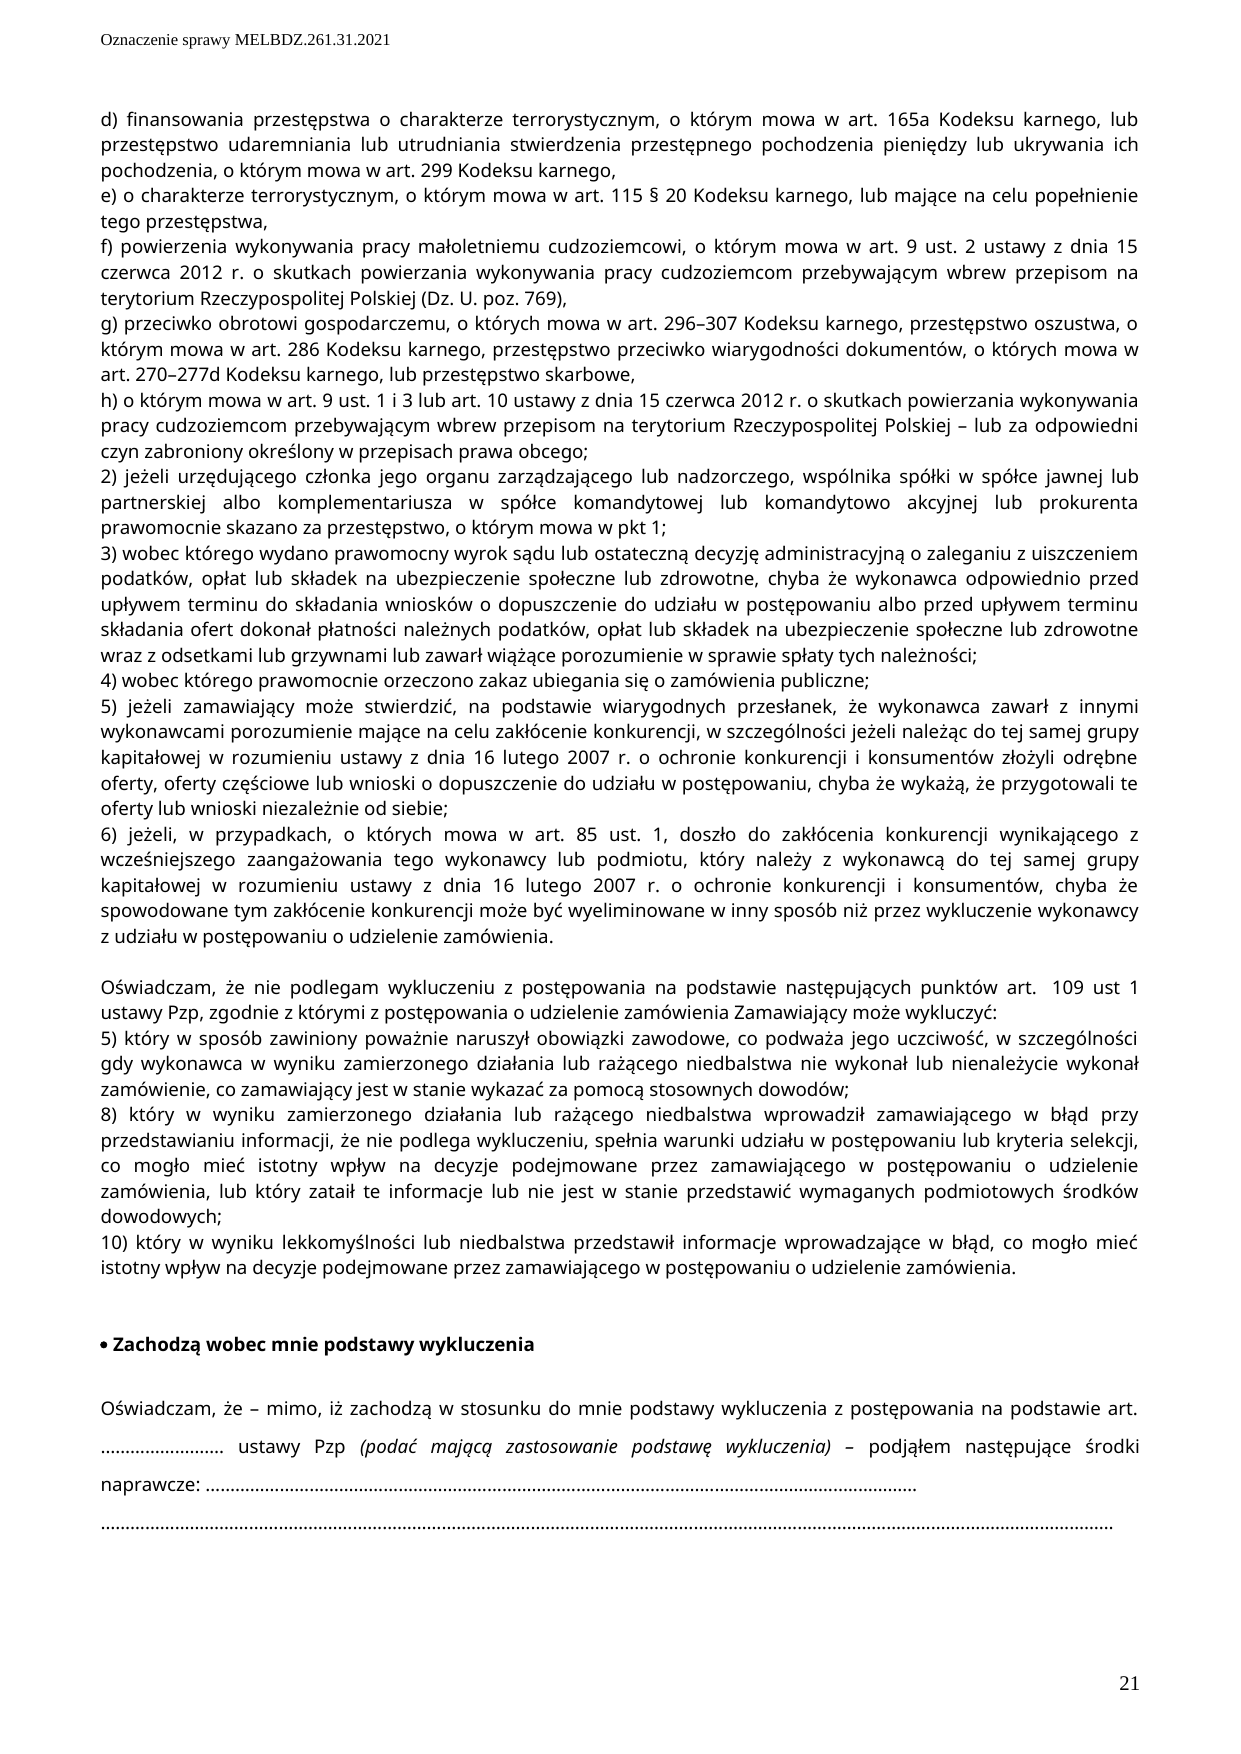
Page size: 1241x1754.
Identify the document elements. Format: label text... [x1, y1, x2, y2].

text 2) jeżeli urzędującego członka jego organu zarządzającego lub nadzorczego, wspólnika spółki w spółce jawnej lub partnerskiej albo komplementariusza w spółce komandytowej lub komandytowo akcyjnej lub prokurenta prawomocnie skazano za przestępstwo, o którym mowa w pkt 1; [100, 463, 1140, 540]
text Zachodzą wobec mnie podstawy wykluczenia [100, 1331, 1140, 1357]
text e) o charakterze terrorystycznym, o którym mowa w art. 115 § 20 Kodeksu karnego, lub mające na celu popełnienie tego przestępstwa, [100, 183, 1140, 234]
text h) o którym mowa w art. 9 ust. 1 i 3 lub art. 10 ustawy z dnia 15 czerwca 2012 r. o skutkach powierzania wykonywania pracy cudzoziemcom przebywającym wbrew przepisom na terytorium Rzeczypospolitej Polskiej – lub za odpowiedni czyn zabroniony określony w przepisach prawa obcego; [100, 387, 1140, 463]
text 4) wobec którego prawomocnie orzeczono zakaz ubiegania się o zamówienia publiczne; [100, 668, 1140, 693]
text ………………………………………………………………………………………………………………………………………………………….………………………… [100, 1510, 1140, 1535]
text g) przeciwko obrotowi gospodarczemu, o których mowa w art. 296–307 Kodeksu karnego, przestępstwo oszustwa, o którym mowa w art. 286 Kodeksu karnego, przestępstwo przeciwko wiarygodności dokumentów, o których mowa w art. 270–277d Kodeksu karnego, lub przestępstwo skarbowe, [100, 310, 1140, 387]
text 8) który w wyniku zamierzonego działania lub rażącego niedbalstwa wprowadził zamawiającego w błąd przy przedstawianiu informacji, że nie podlega wykluczeniu, spełnia warunki udziału w postępowaniu lub kryteria selekcji, co mogło mieć istotny wpływ na decyzje podejmowane przez zamawiającego w postępowaniu o udzielenie zamówienia, lub który zataił te informacje lub nie jest w stanie przedstawić wymaganych podmiotowych środków dowodowych; [100, 1102, 1140, 1229]
text 3) wobec którego wydano prawomocny wyrok sądu lub ostateczną decyzję administracyjną o zaleganiu z uiszczeniem podatków, opłat lub składek na ubezpieczenie społeczne lub zdrowotne, chyba że wykonawca odpowiednio przed upływem terminu do składania wniosków o dopuszczenie do udziału w postępowaniu albo przed upływem terminu składania ofert dokonał płatności należnych podatków, opłat lub składek na ubezpieczenie społeczne lub zdrowotne wraz z odsetkami lub grzywnami lub zawarł wiążące porozumienie w sprawie spłaty tych należności; [100, 540, 1140, 668]
text d) finansowania przestępstwa o charakterze terrorystycznym, o którym mowa w art. 165a Kodeksu karnego, lub przestępstwo udaremniania lub utrudniania stwierdzenia przestępnego pochodzenia pieniędzy lub ukrywania ich pochodzenia, o którym mowa w art. 299 Kodeksu karnego, [100, 106, 1140, 183]
text Oświadczam, że – mimo, iż zachodzą w stosunku do mnie podstawy wykluczenia z postępowania na podstawie art. ……………………. ustawy Pzp (podać mającą zastosowanie podstawę wykluczenia) – podjąłem następujące środki naprawcze: ………………………………………………………………………………………….……………………..…………… [100, 1395, 1140, 1497]
text 5) jeżeli zamawiający może stwierdzić, na podstawie wiarygodnych przesłanek, że wykonawca zawarł z innymi wykonawcami porozumienie mające na celu zakłócenie konkurencji, w szczególności jeżeli należąc do tej samej grupy kapitałowej w rozumieniu ustawy z dnia 16 lutego 2007 r. o ochronie konkurencji i konsumentów złożyli odrębne oferty, oferty częściowe lub wnioski o dopuszczenie do udziału w postępowaniu, chyba że wykażą, że przygotowali te oferty lub wnioski niezależnie od siebie; [100, 693, 1140, 821]
text Oświadczam, że nie podlegam wykluczeniu z postępowania na podstawie następujących punktów art. 109 ust 1 ustawy Pzp, zgodnie z którymi z postępowania o udzielenie zamówienia Zamawiający może wykluczyć: [100, 974, 1140, 1025]
text f) powierzenia wykonywania pracy małoletniemu cudzoziemcowi, o którym mowa w art. 9 ust. 2 ustawy z dnia 15 czerwca 2012 r. o skutkach powierzania wykonywania pracy cudzoziemcom przebywającym wbrew przepisom na terytorium Rzeczypospolitej Polskiej (Dz. U. poz. 769), [100, 234, 1140, 310]
text 5) który w sposób zawiniony poważnie naruszył obowiązki zawodowe, co podważa jego uczciwość, w szczególności gdy wykonawca w wyniku zamierzonego działania lub rażącego niedbalstwa nie wykonał lub nienależycie wykonał zamówienie, co zamawiający jest w stanie wykazać za pomocą stosownych dowodów; [100, 1025, 1140, 1102]
text 10) który w wyniku lekkomyślności lub niedbalstwa przedstawił informacje wprowadzające w błąd, co mogło mieć istotny wpływ na decyzje podejmowane przez zamawiającego w postępowaniu o udzielenie zamówienia. [100, 1229, 1140, 1280]
text 6) jeżeli, w przypadkach, o których mowa w art. 85 ust. 1, doszło do zakłócenia konkurencji wynikającego z wcześniejszego zaangażowania tego wykonawcy lub podmiotu, który należy z wykonawcą do tej samej grupy kapitałowej w rozumieniu ustawy z dnia 16 lutego 2007 r. o ochronie konkurencji i konsumentów, chyba że spowodowane tym zakłócenie konkurencji może być wyeliminowane w inny sposób niż przez wykluczenie wykonawcy z udziału w postępowaniu o udzielenie zamówienia. [100, 821, 1140, 948]
